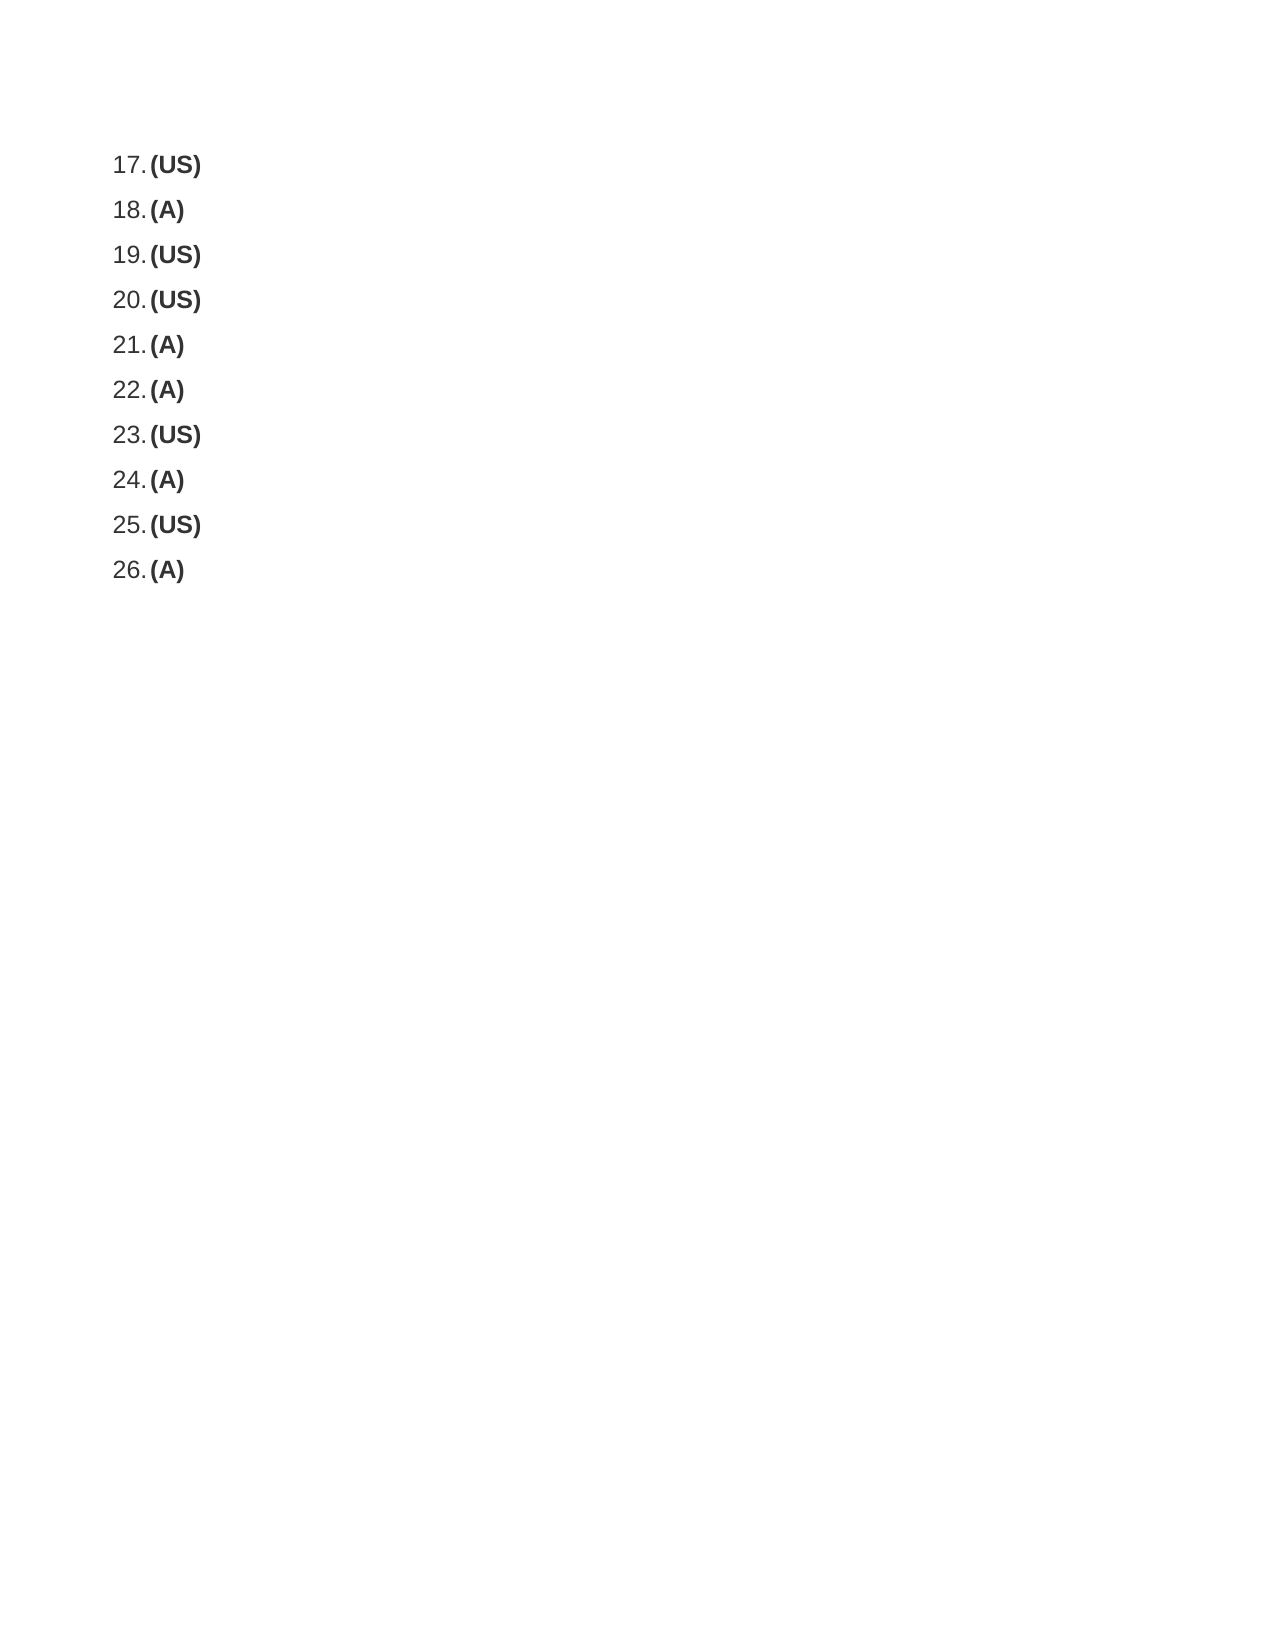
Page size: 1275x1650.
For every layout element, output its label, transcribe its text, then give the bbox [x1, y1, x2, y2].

list (A) [112, 195, 1125, 224]
list (US) [112, 420, 1125, 449]
list (A) [112, 555, 1125, 584]
list (US) [112, 285, 1125, 314]
list (A) [112, 465, 1125, 494]
list (A) [112, 330, 1125, 359]
list (US) [112, 510, 1125, 539]
list (A) [112, 375, 1125, 404]
list (US) [112, 150, 1125, 179]
list (US) [112, 240, 1125, 269]
